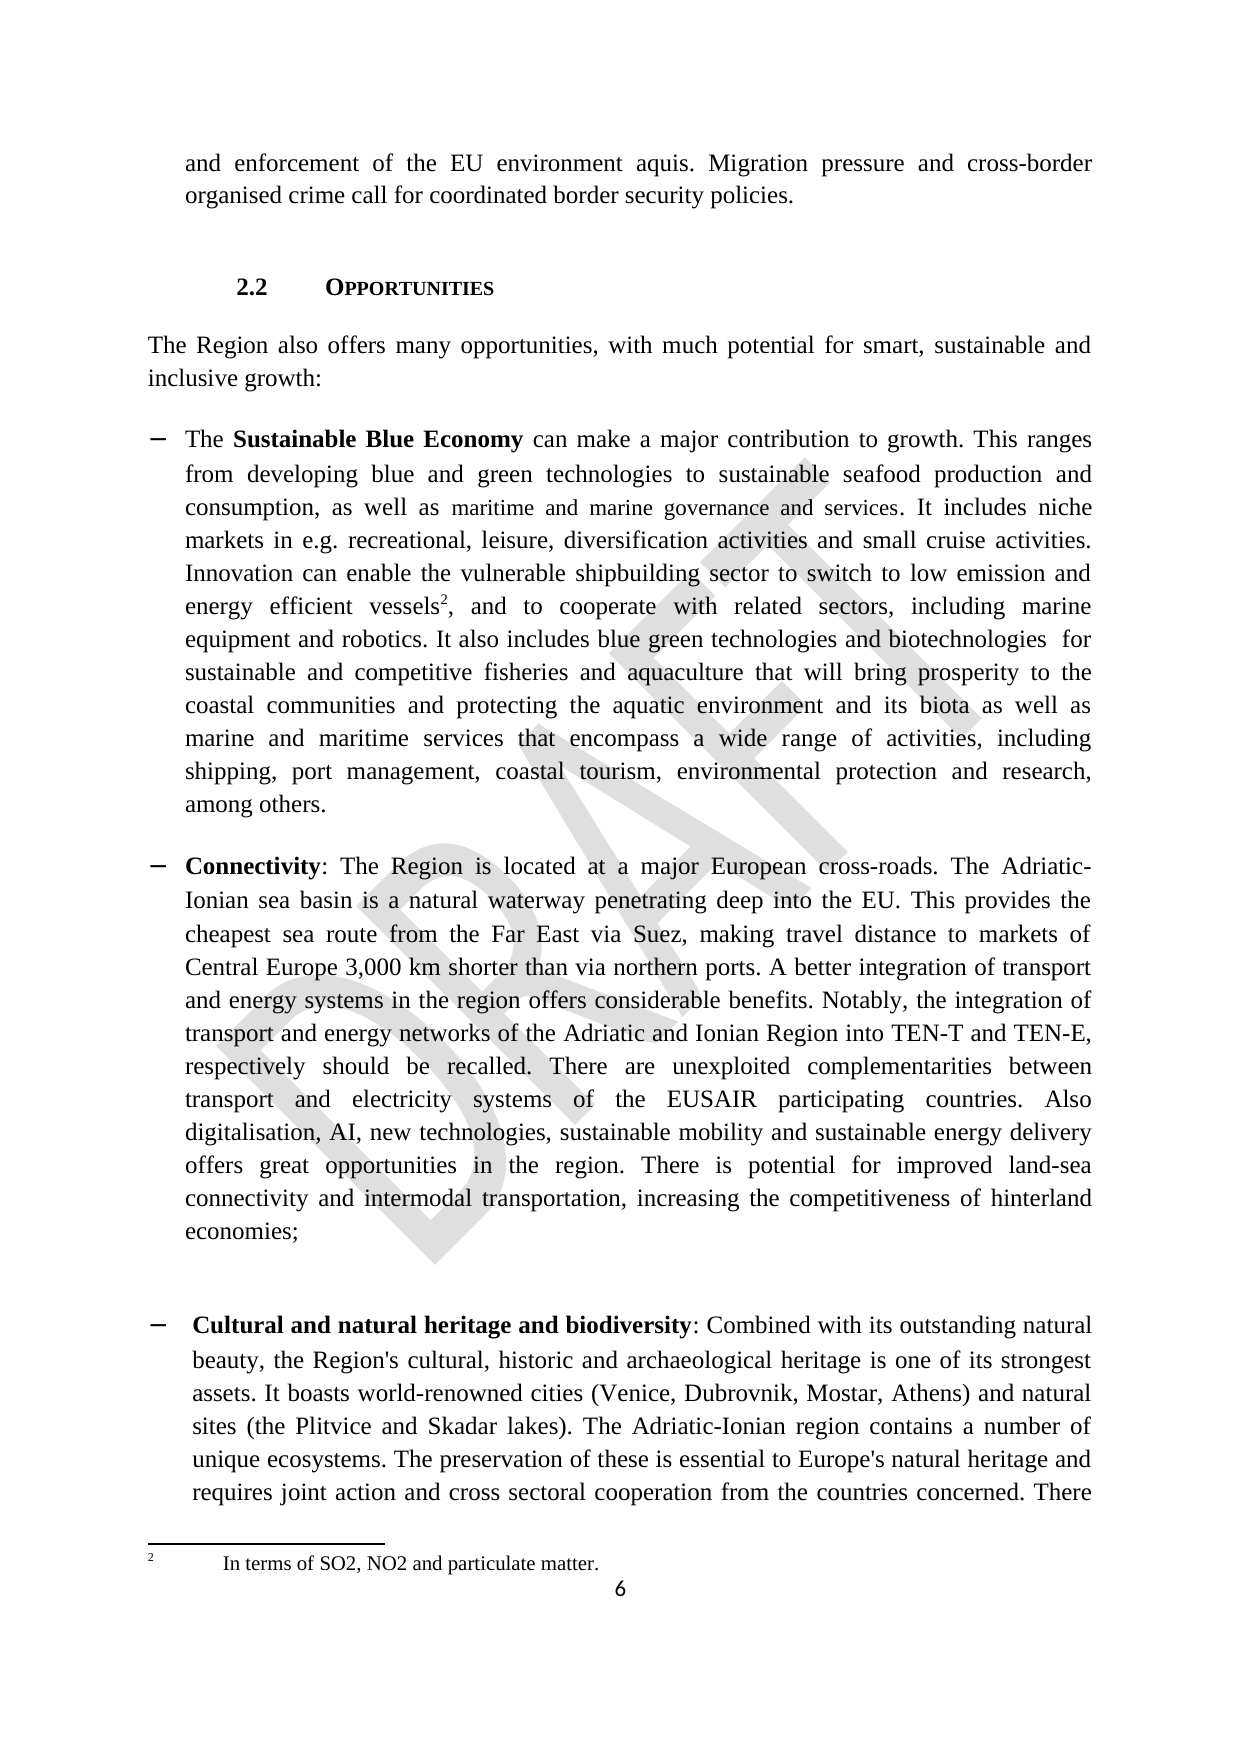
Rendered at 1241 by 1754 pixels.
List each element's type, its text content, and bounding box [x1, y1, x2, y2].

text The Region also offers many opportunities, with much potential for smart, sustainable and inclusive growth: [148, 330, 1093, 391]
list The Sustainable Blue Economy can make a major contribution to growth. This ranges from developing blue and green technologies to sustainable seafood production and consumption, as well as maritime and marine governance and services. It includes niche markets in e.g. recreational, leisure, diversification activities and small cruise activities. Innovation can enable the vulnerable shipbuilding sector to switch to low emission and energy efficient vessels, and to cooperate with related sectors, including marine equipment and robotics. It also includes blue green technologies and biotechnologies for sustainable and competitive fisheries and aquaculture that will bring prosperity to the coastal communities and protecting the aquatic environment and its biota as well as marine and maritime services that encompass a wide range of activities, including shipping, port management, coastal tourism, environmental protection and research, among others. [148, 421, 1093, 818]
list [148, 1307, 1093, 1506]
list Connectivity: The Region is located at a major European cross-roads. The Adriatic-Ionian sea basin is a natural waterway penetrating deep into the EU. This provides the cheapest sea route from the Far East via Suez, making travel distance to markets of Central Europe 3,000 km shorter than via northern ports. A better integration of transport and energy systems in the region offers considerable benefits. Notably, the integration of transport and energy networks of the Adriatic and Ionian Region into TEN-T and TEN-E, respectively should be recalled. There are unexploited complementarities between transport and electricity systems of the EUSAIR participating countries. Also digitalisation, AI, new technologies, sustainable mobility and sustainable energy delivery offers great opportunities in the region. There is potential for improved land-sea connectivity and intermodal transportation, increasing the competitiveness of hinterland economies; [148, 847, 1093, 1244]
list Opportunities [236, 272, 1093, 300]
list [148, 148, 1093, 209]
